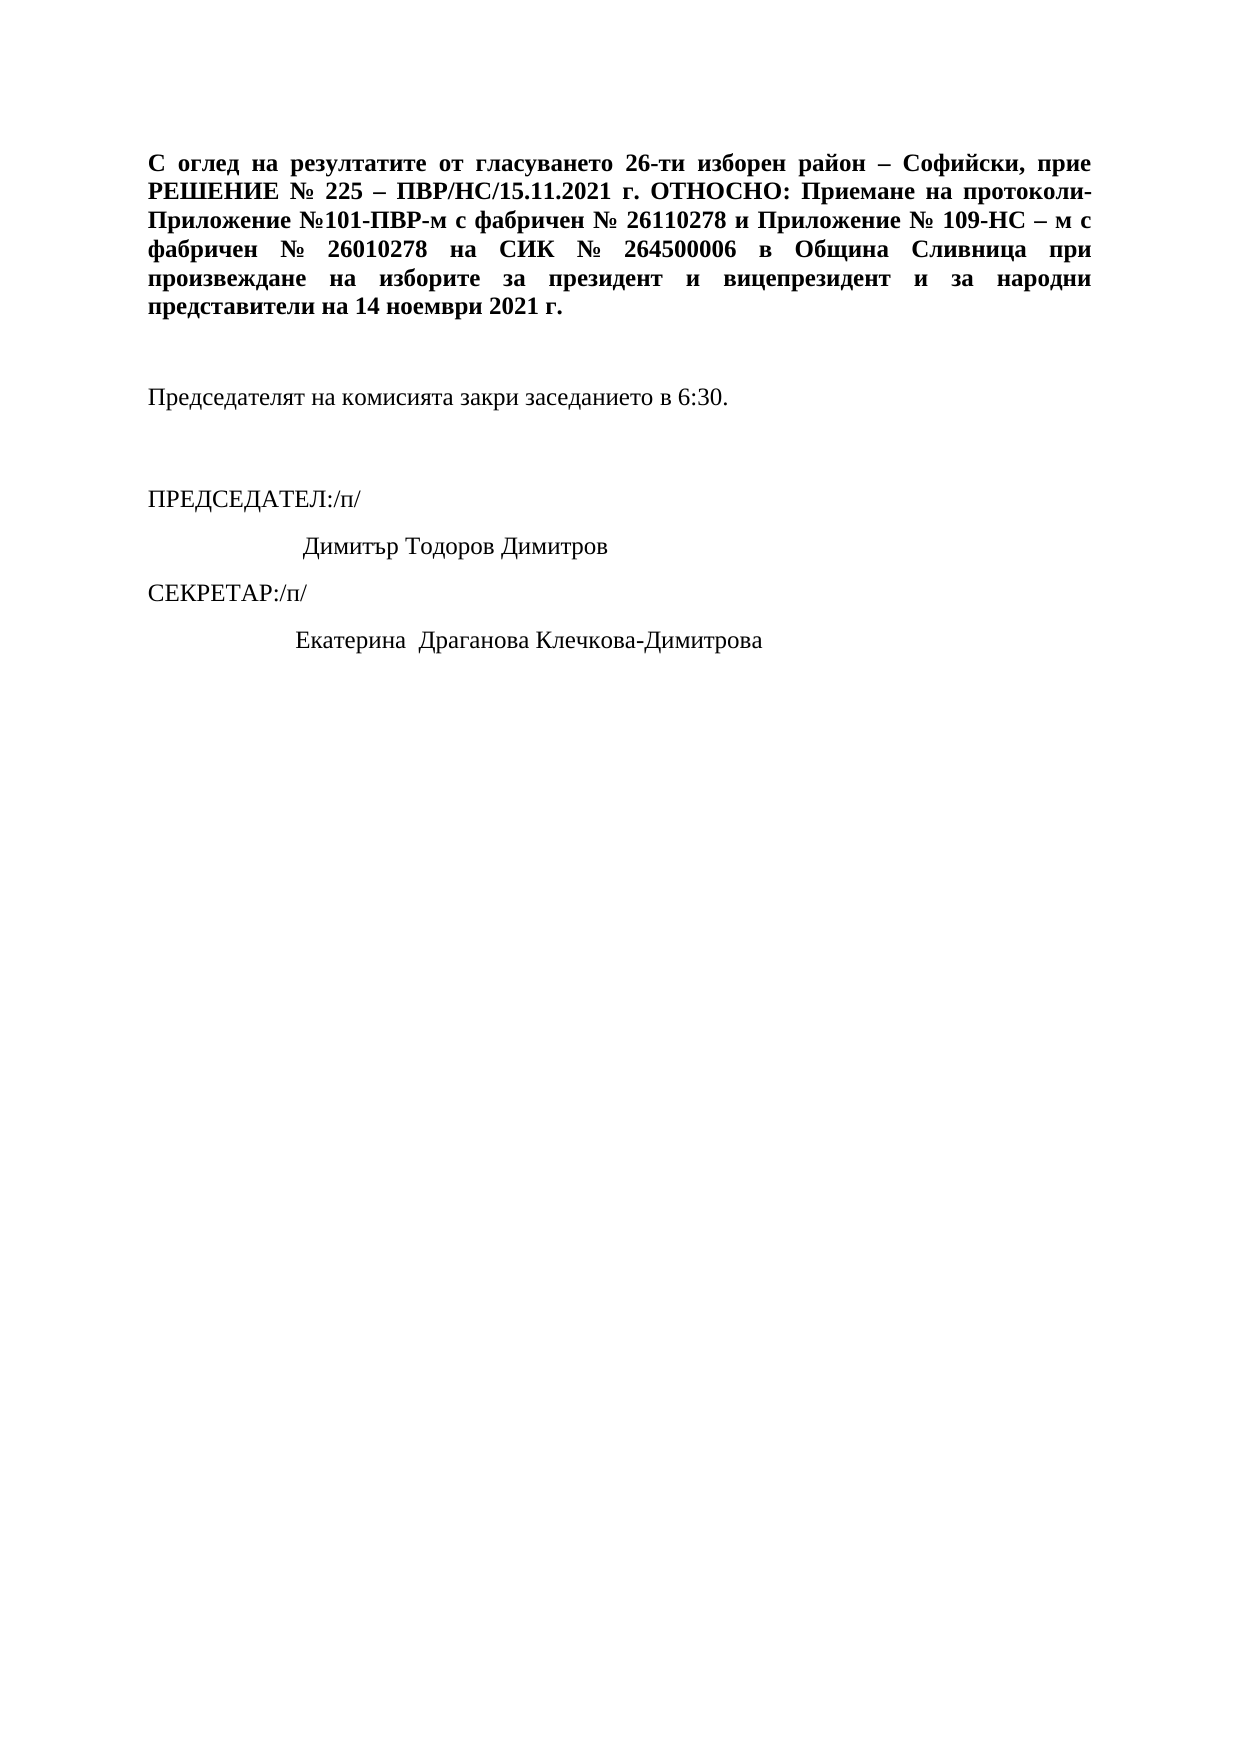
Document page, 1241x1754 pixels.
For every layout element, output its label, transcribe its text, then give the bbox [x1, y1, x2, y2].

text СЕКРЕТАР:/п/ [148, 578, 1093, 607]
text Екатерина Драганова Клечкова-Димитрова [221, 625, 1093, 653]
text Председателят на комисията закри заседанието в 6:30. [148, 382, 1093, 411]
text С оглед на резултатите от гласуването 26-ти изборен район – Софийски, прие РЕШЕНИЕ № 225 – ПВР/НС/15.11.2021 г. ОТНОСНО: Приемане на протоколи- Приложение №101-ПВР-м с фабричен № 26110278 и Приложение № 109-НС – м с фабричен № 26010278 на СИК № 264500006 в Община Сливница при произвеждане на изборите за президент и вицепрезидент и за народни представители на 14 ноември 2021 г. [148, 148, 1093, 320]
text Димитър Тодоров Димитров [148, 531, 1093, 560]
text ПРЕДСЕДАТЕЛ:/п/ [148, 484, 1093, 513]
